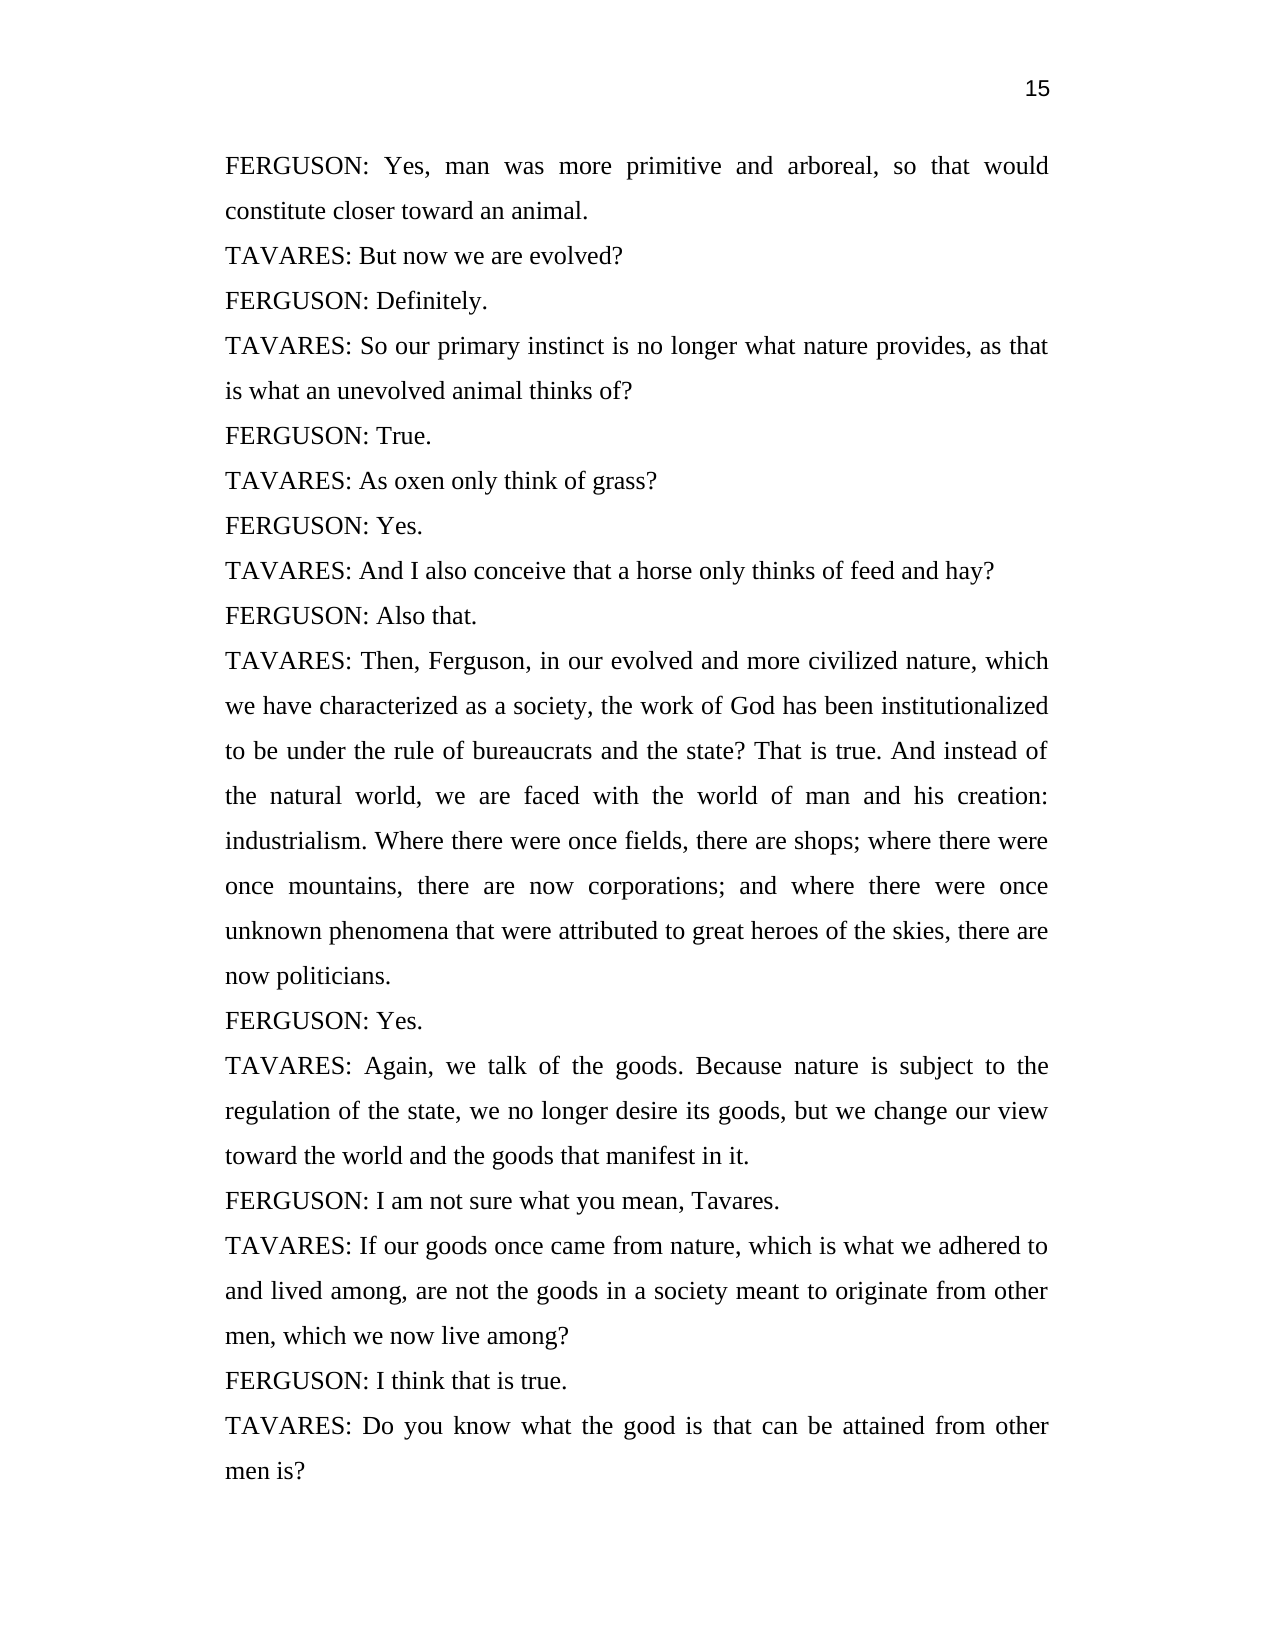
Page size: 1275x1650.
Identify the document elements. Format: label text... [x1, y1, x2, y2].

text FERGUSON: Yes. [225, 510, 1050, 540]
text FERGUSON: Also that. [225, 600, 1050, 630]
text TAVARES: Then, Ferguson, in our evolved and more civilized nature, which we have characterized as a society, the work of God has been institutionalized to be under the rule of bureaucrats and the state? That is true. And instead of the natural world, we are faced with the world of man and his creation: industrialism. Where there were once fields, there are shops; where there were once mountains, there are now corporations; and where there were once unknown phenomena that were attributed to great heroes of the skies, there are now politicians. [225, 645, 1050, 990]
text FERGUSON: True. [225, 420, 1050, 450]
text FERGUSON: Yes, man was more primitive and arboreal, so that would constitute closer toward an animal. [225, 150, 1050, 225]
text TAVARES: So our primary instinct is no longer what nature provides, as that is what an unevolved animal thinks of? [225, 330, 1050, 405]
text TAVARES: But now we are evolved? [225, 240, 1050, 270]
text TAVARES: If our goods once came from nature, which is what we adhered to and lived among, are not the goods in a society meant to originate from other men, which we now live among? [225, 1230, 1050, 1350]
text TAVARES: Again, we talk of the goods. Because nature is subject to the regulation of the state, we no longer desire its goods, but we change our view toward the world and the goods that manifest in it. [225, 1050, 1050, 1170]
text TAVARES: As oxen only think of grass? [225, 465, 1050, 495]
text TAVARES: And I also conceive that a horse only thinks of feed and hay? [225, 555, 1050, 585]
text FERGUSON: I think that is true. [225, 1365, 1050, 1395]
text TAVARES: Do you know what the good is that can be attained from other men is? [225, 1410, 1050, 1485]
text FERGUSON: I am not sure what you mean, Tavares. [225, 1185, 1050, 1215]
text FERGUSON: Definitely. [225, 285, 1050, 315]
text FERGUSON: Yes. [225, 1005, 1050, 1035]
